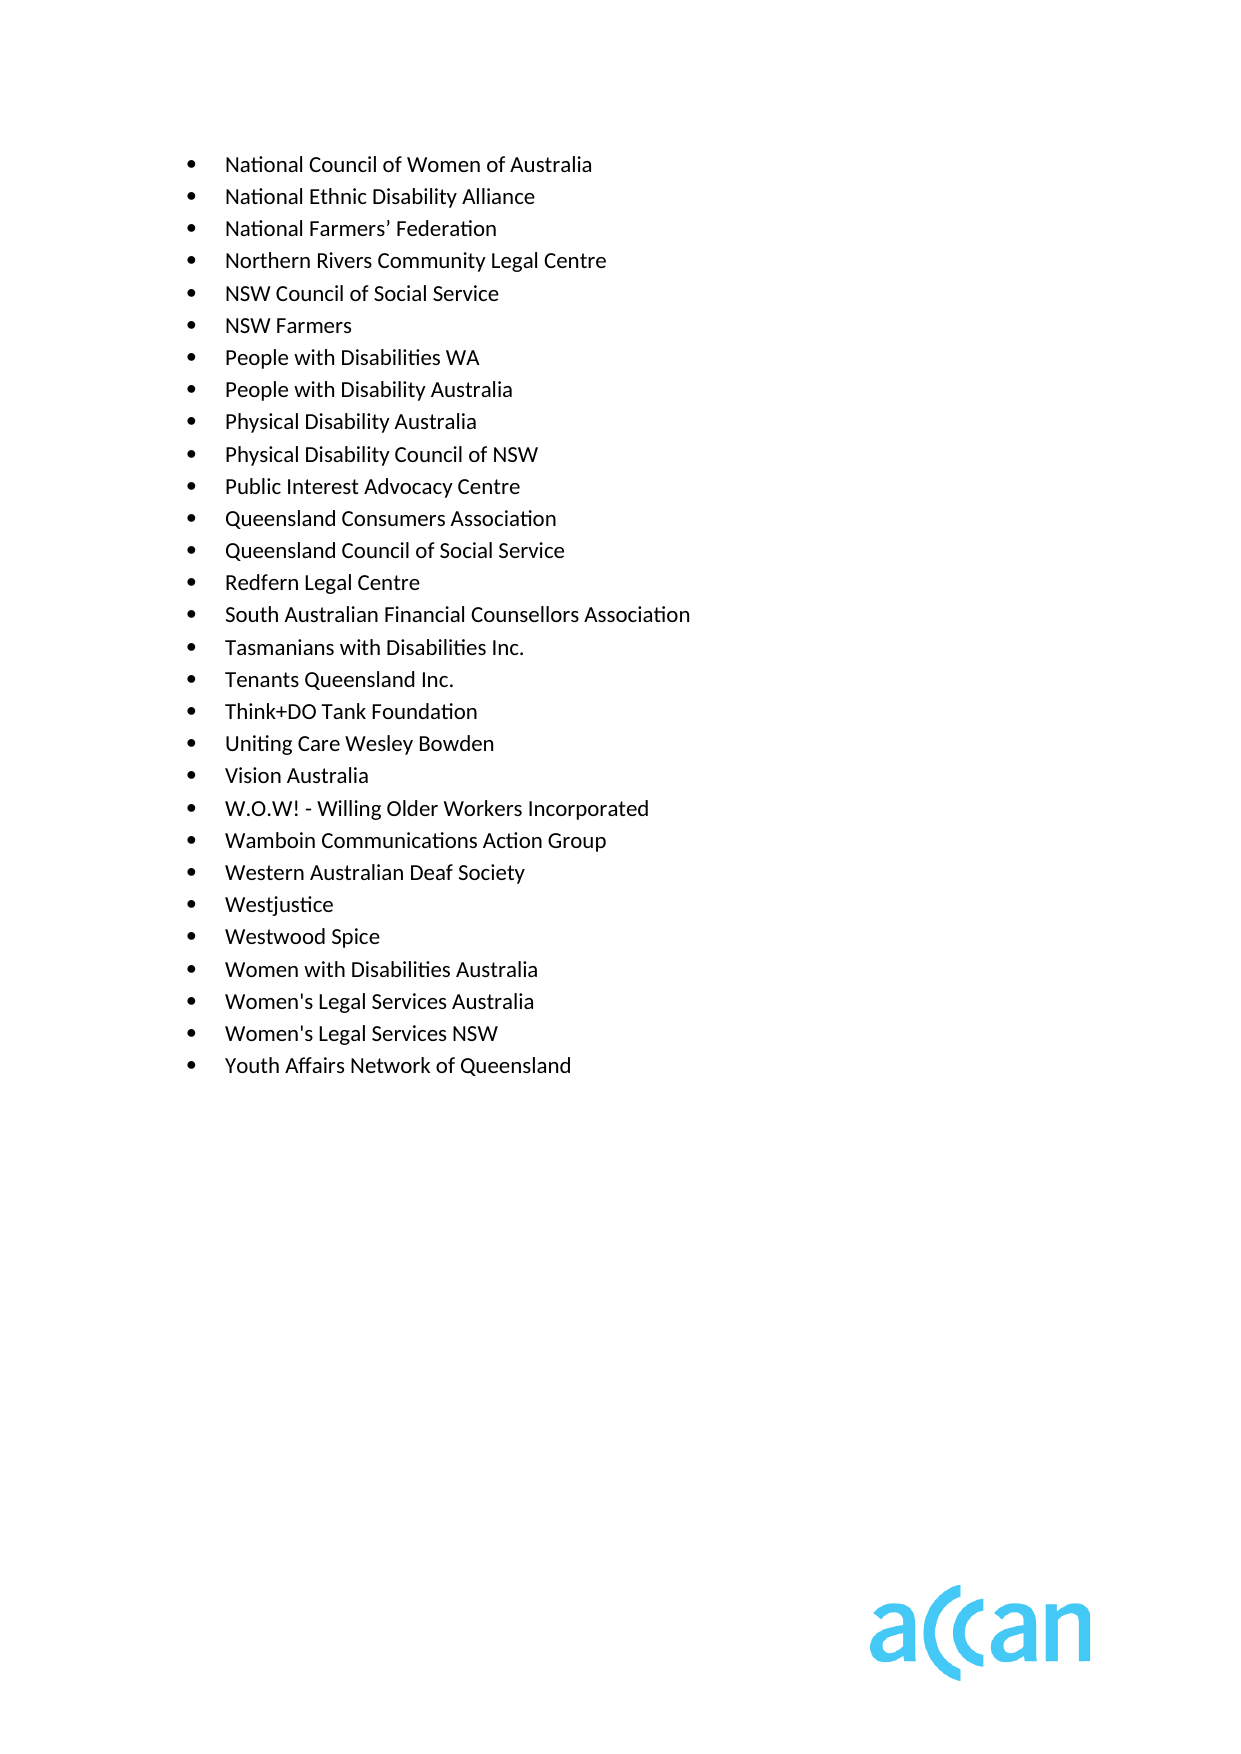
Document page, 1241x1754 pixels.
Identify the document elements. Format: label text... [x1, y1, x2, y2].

list People with Disabilities WA [187, 343, 1090, 371]
list NSW Farmers [187, 311, 1090, 339]
list Women's Legal Services Australia [187, 987, 1090, 1015]
list National Ethnic Disability Alliance [187, 182, 1090, 210]
list National Farmers’ Federation [187, 214, 1090, 242]
list Think+DO Tank Foundation [187, 697, 1090, 725]
list Western Australian Deaf Society [187, 858, 1090, 886]
list Westjustice [187, 890, 1090, 918]
list Women's Legal Services NSW [187, 1019, 1090, 1047]
list Tenants Queensland Inc. [187, 665, 1090, 693]
list South Australian Financial Counsellors Association [187, 601, 1090, 629]
list Queensland Council of Social Service [187, 536, 1090, 564]
list Women with Disabilities Australia [187, 955, 1090, 983]
list NSW Council of Social Service [187, 279, 1090, 307]
list People with Disability Australia [187, 375, 1090, 403]
list Public Interest Advocacy Centre [187, 472, 1090, 500]
list Wamboin Communications Action Group [187, 826, 1090, 854]
list Physical Disability Council of NSW [187, 440, 1090, 468]
list W.O.W! - Willing Older Workers Incorporated [187, 794, 1090, 822]
list Vision Australia [187, 762, 1090, 789]
list Northern Rivers Community Legal Centre [187, 247, 1090, 274]
list Youth Affairs Network of Queensland [187, 1051, 1090, 1079]
list National Council of Women of Australia [187, 150, 1090, 178]
list Physical Disability Australia [187, 407, 1090, 436]
list Redfern Legal Centre [187, 568, 1090, 596]
list Westwood Spice [187, 922, 1090, 951]
list Tasmanians with Disabilities Inc. [187, 633, 1090, 661]
list Queensland Consumers Association [187, 504, 1090, 532]
picture [870, 1585, 1091, 1681]
list Uniting Care Wesley Bowden [187, 729, 1090, 757]
